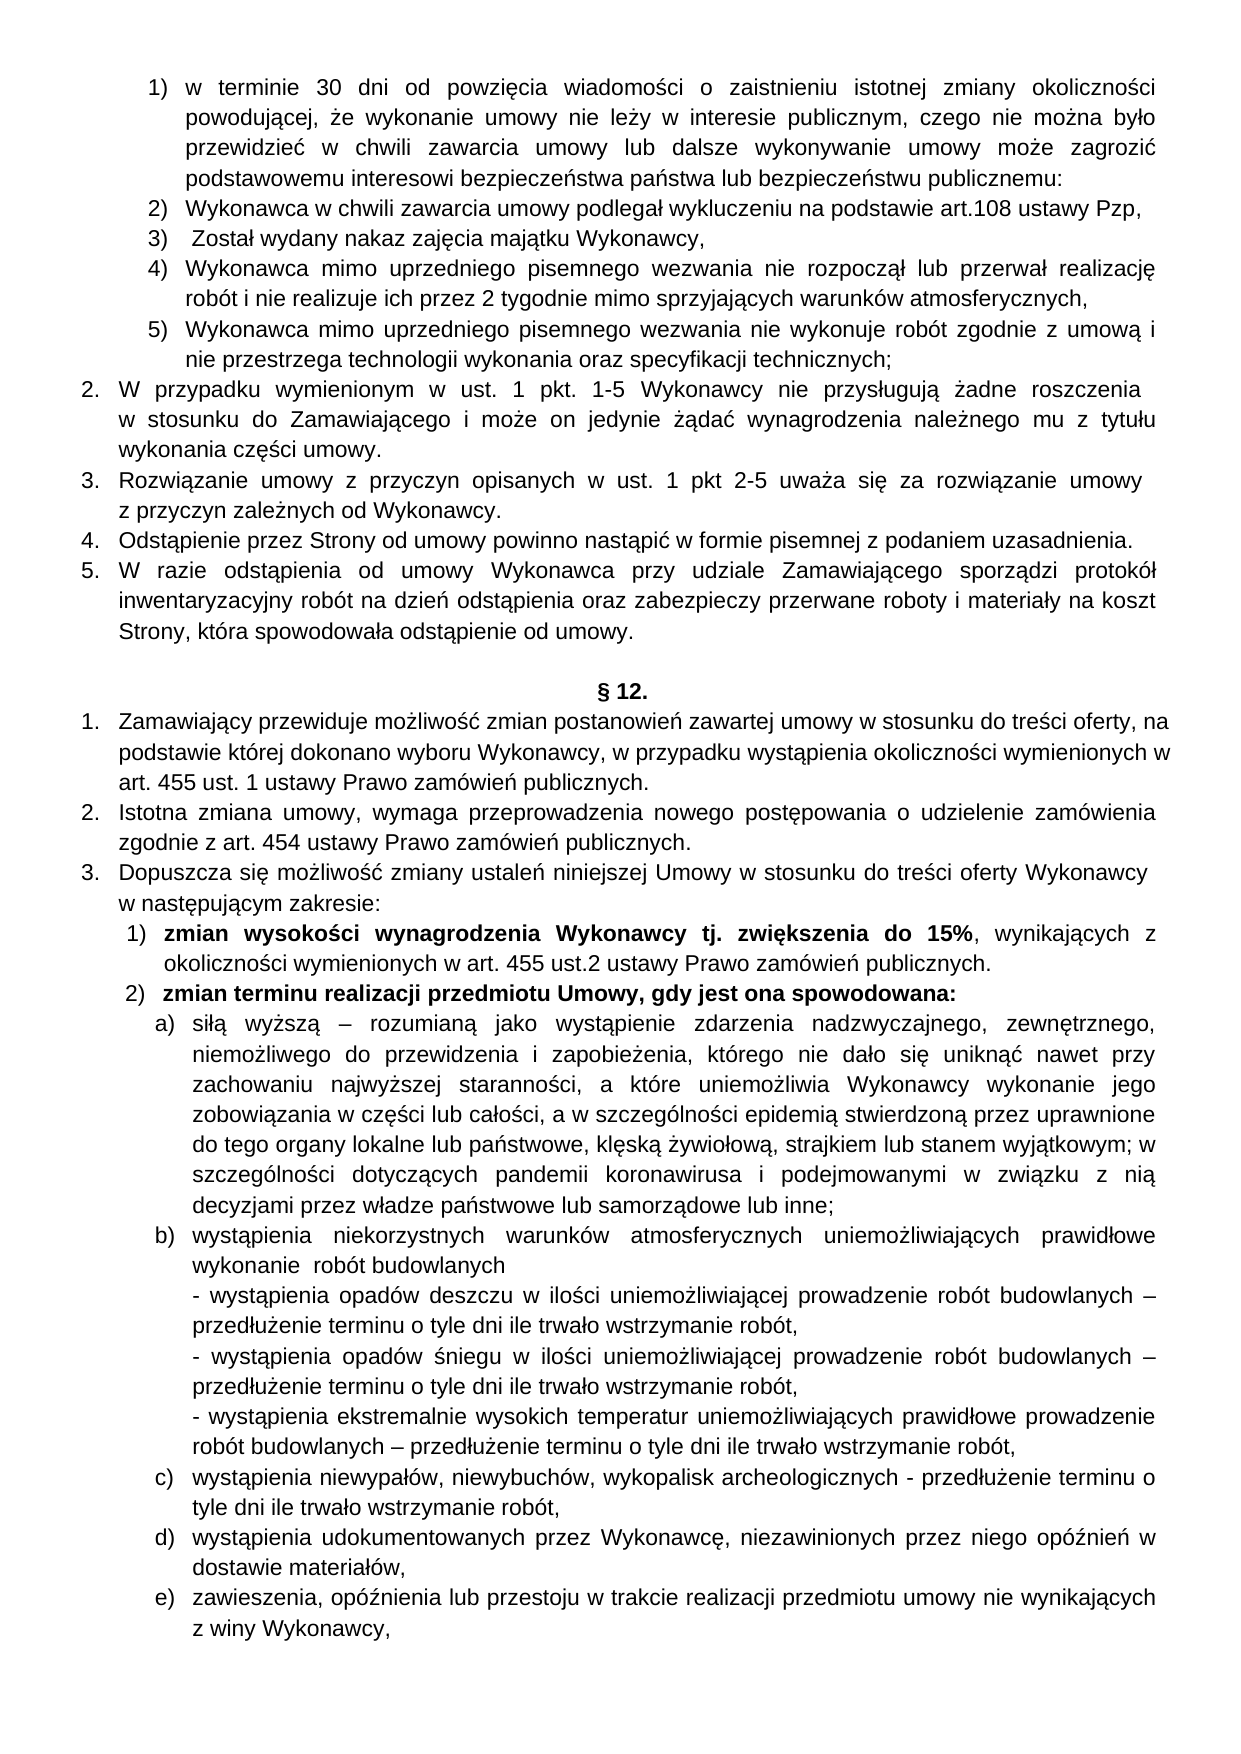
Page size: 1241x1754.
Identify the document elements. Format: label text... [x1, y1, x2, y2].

list siłą wyższą – rozumianą jako wystąpienie zdarzenia nadzwyczajnego, zewnętrznego, niemożliwego do przewidzenia i zapobieżenia, którego nie dało się uniknąć nawet przy zachowaniu najwyższej staranności, a które uniemożliwia Wykonawcy wykonanie jego zobowiązania w części lub całości, a w szczególności epidemią stwierdzoną przez uprawnione do tego organy lokalne lub państwowe, klęską żywiołową, strajkiem lub stanem wyjątkowym; w szczególności dotyczących pandemii koronawirusa i podejmowanymi w związku z nią decyzjami przez władze państwowe lub samorządowe lub inne; [154, 1010, 1156, 1218]
list Odstąpienie przez Strony od umowy powinno nastąpić w formie pisemnej z podaniem uzasadnienia. [81, 527, 1156, 553]
list w terminie 30 dni od powzięcia wiadomości o zaistnieniu istotnej zmiany okoliczności powodującej, że wykonanie umowy nie leży w interesie publicznym, czego nie można było przewidzieć w chwili zawarcia umowy lub dalsze wykonywanie umowy może zagrozić podstawowemu interesowi bezpieczeństwa państwa lub bezpieczeństwu publicznemu: [148, 74, 1156, 191]
list Istotna zmiana umowy, wymaga przeprowadzenia nowego postępowania o udzielenie zamówienia zgodnie z art. 454 ustawy Prawo zamówień publicznych. [81, 799, 1156, 855]
text - wystąpienia opadów deszczu w ilości uniemożliwiającej prowadzenie robót budowlanych – przedłużenie terminu o tyle dni ile trwało wstrzymanie robót, [192, 1282, 1156, 1339]
text - wystąpienia ekstremalnie wysokich temperatur uniemożliwiających prawidłowe prowadzenie robót budowlanych – przedłużenie terminu o tyle dni ile trwało wstrzymanie robót, [192, 1403, 1156, 1459]
text - wystąpienia opadów śniegu w ilości uniemożliwiającej prowadzenie robót budowlanych – przedłużenie terminu o tyle dni ile trwało wstrzymanie robót, [192, 1343, 1156, 1399]
list wystąpienia niekorzystnych warunków atmosferycznych uniemożliwiających prawidłowe wykonanie robót budowlanych [154, 1222, 1156, 1278]
list Dopuszcza się możliwość zmiany ustaleń niniejszej Umowy w stosunku do treści oferty Wykonawcy w następującym zakresie: [81, 859, 1156, 916]
list zawieszenia, opóźnienia lub przestoju w trakcie realizacji przedmiotu umowy nie wynikających z winy Wykonawcy, [154, 1584, 1156, 1641]
text § 12. [89, 678, 1156, 704]
list W przypadku wymienionym w ust. 1 pkt. 1-5 Wykonawcy nie przysługują żadne roszczenia w stosunku do Zamawiającego i może on jedynie żądać wynagrodzenia należnego mu z tytułu wykonania części umowy. [81, 376, 1156, 463]
list W razie odstąpienia od umowy Wykonawca przy udziale Zamawiającego sporządzi protokół inwentaryzacyjny robót na dzień odstąpienia oraz zabezpieczy przerwane roboty i materiały na koszt Strony, która spowodowała odstąpienie od umowy. [81, 557, 1156, 644]
list wystąpienia niewypałów, niewybuchów, wykopalisk archeologicznych - przedłużenie terminu o tyle dni ile trwało wstrzymanie robót, [154, 1463, 1156, 1520]
list wystąpienia udokumentowanych przez Wykonawcę, niezawinionych przez niego opóźnień w dostawie materiałów, [154, 1524, 1156, 1580]
list zmian wysokości wynagrodzenia Wykonawcy tj. zwiększenia do 15%, wynikających z okoliczności wymienionych w art. 455 ust.2 ustawy Prawo zamówień publicznych. [126, 920, 1156, 976]
list Rozwiązanie umowy z przyczyn opisanych w ust. 1 pkt 2-5 uważa się za rozwiązanie umowy z przyczyn zależnych od Wykonawcy. [81, 467, 1156, 523]
list zmian terminu realizacji przedmiotu Umowy, gdy jest ona spowodowana: [125, 980, 1156, 1006]
list Wykonawca mimo uprzedniego pisemnego wezwania nie wykonuje robót zgodnie z umową i nie przestrzega technologii wykonania oraz specyfikacji technicznych; [148, 316, 1156, 372]
list Wykonawca mimo uprzedniego pisemnego wezwania nie rozpoczął lub przerwał realizację robót i nie realizuje ich przez 2 tygodnie mimo sprzyjających warunków atmosferycznych, [148, 255, 1156, 312]
list Zamawiający przewiduje możliwość zmian postanowień zawartej umowy w stosunku do treści oferty, na podstawie której dokonano wyboru Wykonawcy, w przypadku wystąpienia okoliczności wymienionych w art. 455 ust. 1 ustawy Prawo zamówień publicznych. [81, 708, 1199, 795]
list Wykonawca w chwili zawarcia umowy podlegał wykluczeniu na podstawie art.108 ustawy Pzp, [148, 195, 1156, 221]
list Został wydany nakaz zajęcia majątku Wykonawcy, [148, 225, 1156, 251]
